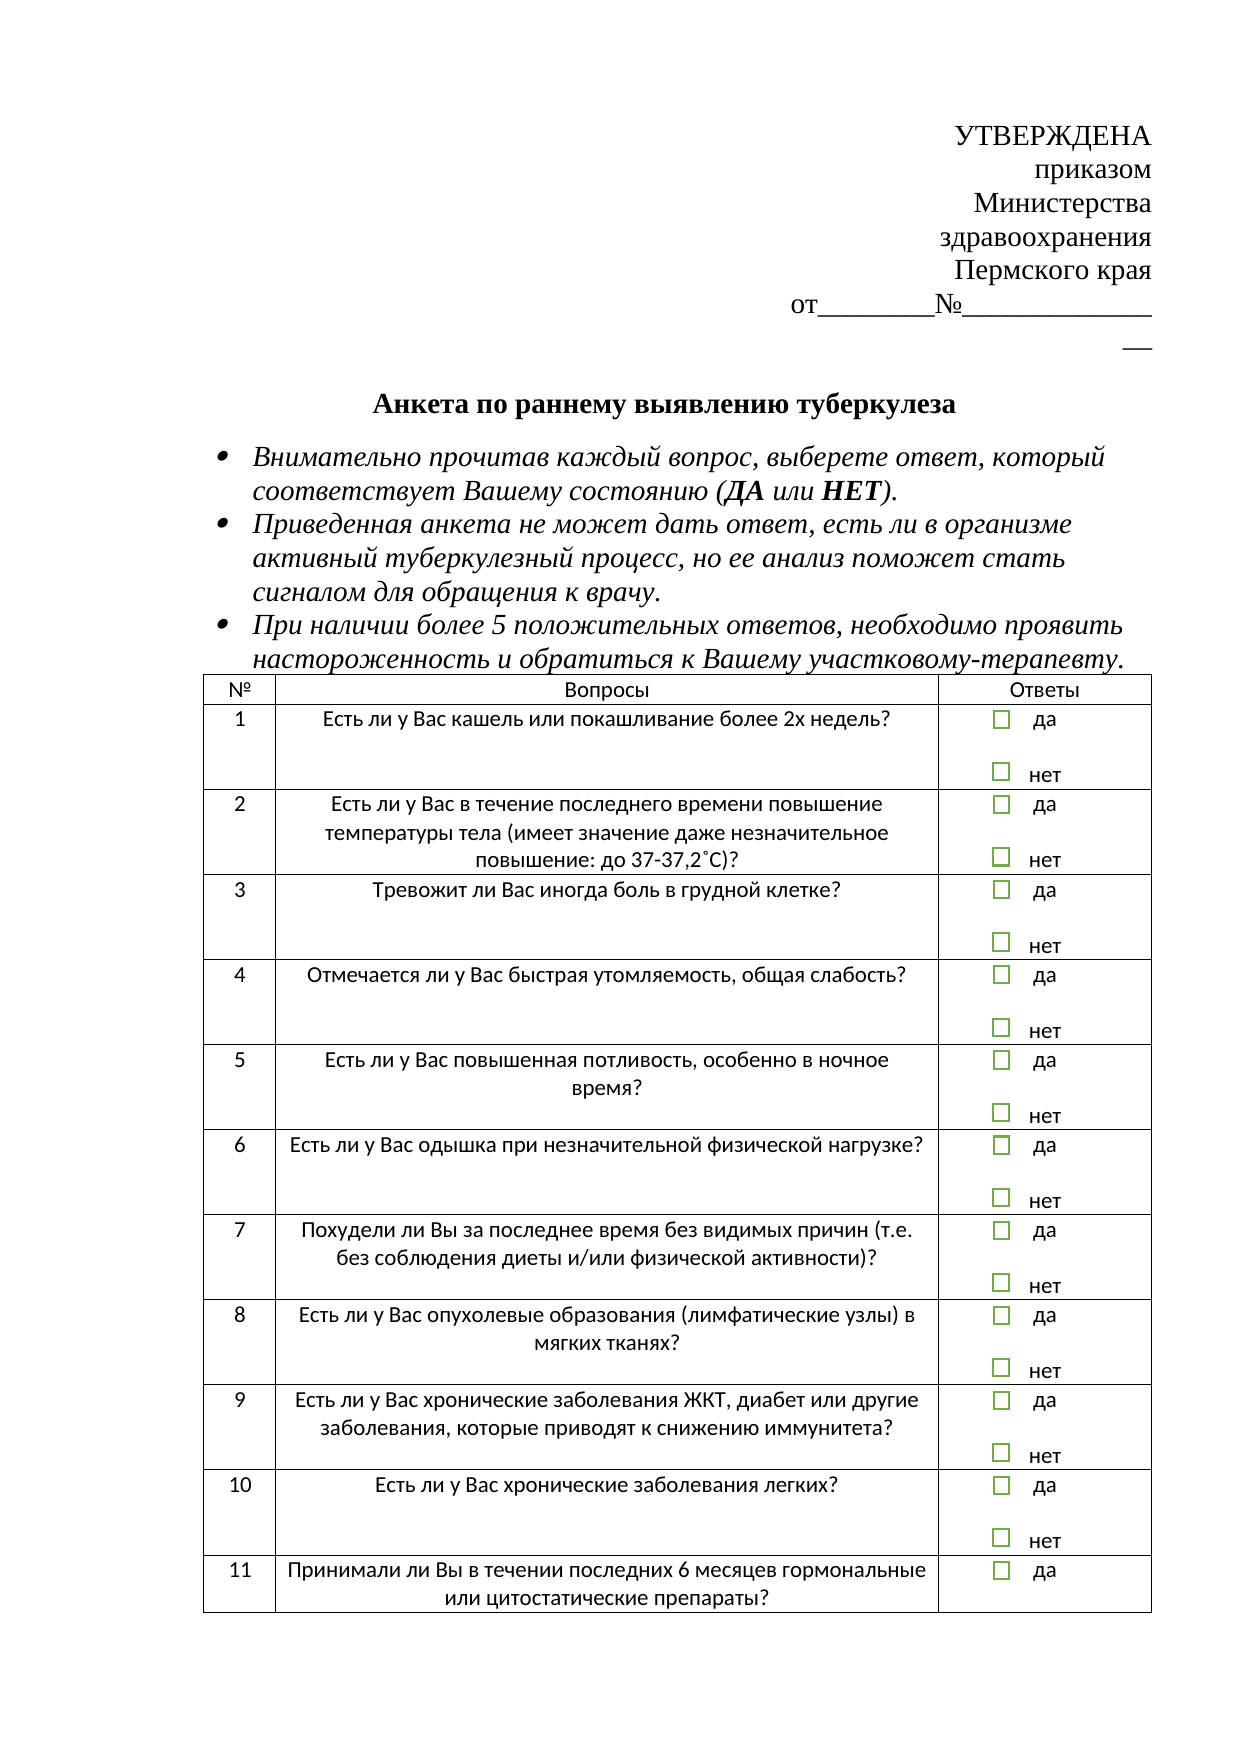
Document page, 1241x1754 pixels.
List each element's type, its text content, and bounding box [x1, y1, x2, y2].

table_cell 11 [204, 1556, 275, 1612]
table_cell да нет [939, 960, 1151, 1044]
table_cell Есть ли у Вас одышка при незначительной физической нагрузке? [276, 1130, 938, 1214]
table_cell 9 [204, 1385, 275, 1469]
table_cell Есть ли у Вас в течение последнего времени повышение температуры тела (имеет значение даже незначительное повышение: до 37-37,2˚С)? [276, 790, 938, 874]
table_cell 4 [204, 960, 275, 1044]
table_cell да нет [939, 1385, 1151, 1469]
table_header № [204, 675, 275, 703]
table_cell 2 [204, 790, 275, 874]
table_cell да нет [939, 705, 1151, 788]
text Анкета по раннему выявлению туберкулеза [177, 386, 1152, 420]
table_cell да нет [939, 1215, 1151, 1299]
table_cell Есть ли у Вас опухолевые образования (лимфатические узлы) в мягких тканях? [276, 1300, 938, 1384]
text Министерства здравоохранения [177, 185, 1152, 252]
table_cell 3 [204, 875, 275, 959]
table_cell 10 [204, 1470, 275, 1554]
table_cell да нет [939, 875, 1151, 959]
table_header Ответы [939, 675, 1151, 703]
table_cell Отмечается ли у Вас быстрая утомляемость, общая слабость? [276, 960, 938, 1044]
table_cell 1 [204, 705, 275, 788]
table_cell 6 [204, 1130, 275, 1214]
text от________№_______________ [177, 286, 1152, 353]
text УТВЕРЖДЕНА [177, 118, 1152, 152]
table_cell да нет [939, 1045, 1151, 1129]
list Приведенная анкета не может дать ответ, есть ли в организме активный туберкулезный процесс, но ее анализ поможет стать сигналом для обращения к врачу. [215, 506, 1152, 607]
table_cell Есть ли у Вас повышенная потливость, особенно в ночное время? [276, 1045, 938, 1129]
table_cell Похудели ли Вы за последнее время без видимых причин (т.е. без соблюдения диеты и/или физической активности)? [276, 1215, 938, 1299]
text Пермского края [177, 252, 1152, 286]
list Внимательно прочитав каждый вопрос, выберете ответ, который соответствует Вашему состоянию (ДА или НЕТ). [215, 439, 1152, 506]
table_cell да нет [939, 790, 1151, 874]
table_cell да нет [939, 1470, 1151, 1554]
table_cell 7 [204, 1215, 275, 1299]
list При наличии более 5 положительных ответов, необходимо проявить настороженность и обратиться к Вашему участковому-терапевту. [215, 607, 1152, 674]
table_cell да нет [939, 1130, 1151, 1214]
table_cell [276, 1556, 938, 1612]
table_cell 8 [204, 1300, 275, 1384]
table_cell да нет [939, 1300, 1151, 1384]
table_cell Тревожит ли Вас иногда боль в грудной клетке? [276, 875, 938, 959]
table_cell да нет [939, 1556, 1151, 1612]
table_cell Есть ли у Вас хронические заболевания легких? [276, 1470, 938, 1554]
text приказом [177, 152, 1152, 185]
table_cell 5 [204, 1045, 275, 1129]
table_cell Есть ли у Вас кашель или покашливание более 2х недель? [276, 705, 938, 788]
table_cell Есть ли у Вас хронические заболевания ЖКТ, диабет или другие заболевания, которые приводят к снижению иммунитета? [276, 1385, 938, 1469]
table_header Вопросы [276, 675, 938, 703]
